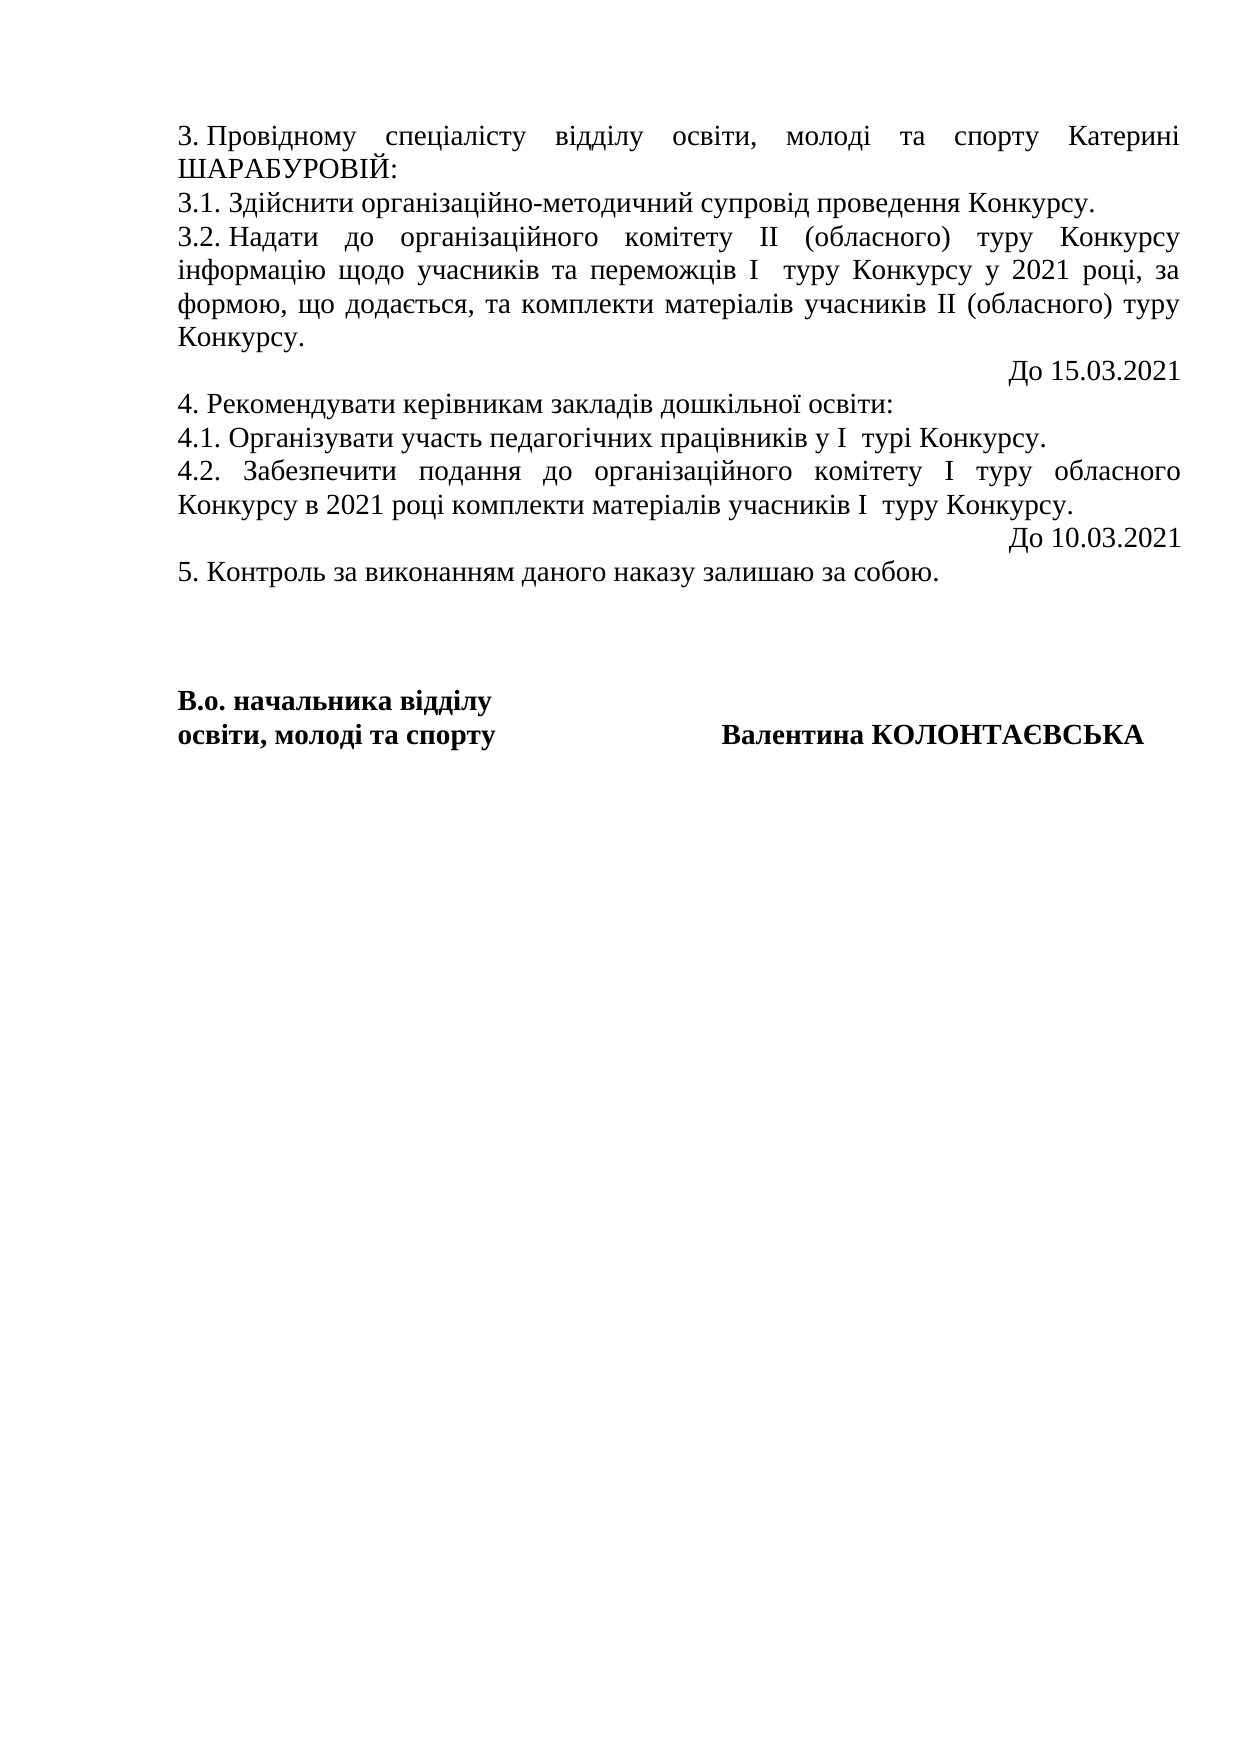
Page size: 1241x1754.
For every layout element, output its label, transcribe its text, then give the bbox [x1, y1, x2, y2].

text освіти, молоді та спорту Валентина КОЛОНТАЄВСЬКА [177, 717, 1181, 751]
text 4. Рекомендувати керівникам закладів дошкільної освіти: [177, 386, 1181, 420]
text 3.2. Надати до організаційного комітету ІІ (обласного) туру Конкурсу інформацію щодо учасників та переможців І туру Конкурсу у 2021 році, за формою, що додається, та комплекти матеріалів учасників ІІ (обласного) туру Конкурсу. [177, 219, 1181, 353]
text В.о. начальника відділу [177, 683, 1181, 717]
text 3.1. Здійснити організаційно-методичний супровід проведення Конкурсу. [177, 185, 1181, 219]
text 5. Контроль за виконанням даного наказу залишаю за собою. [177, 554, 1181, 588]
text 3. Провідному спеціалісту відділу освіти, молоді та спорту Катерині ШАРАБУРОВІЙ: [177, 118, 1181, 185]
text 4.2. Забезпечити подання до організаційного комітету І туру обласного Конкурсу в 2021 році комплекти матеріалів учасників І туру Конкурсу. [177, 453, 1182, 521]
text До 10.03.2021 [177, 521, 1182, 554]
text 4.1. Організувати участь педагогічних працівників у І турі Конкурсу. [177, 420, 1182, 453]
text До 15.03.2021 [177, 353, 1181, 386]
